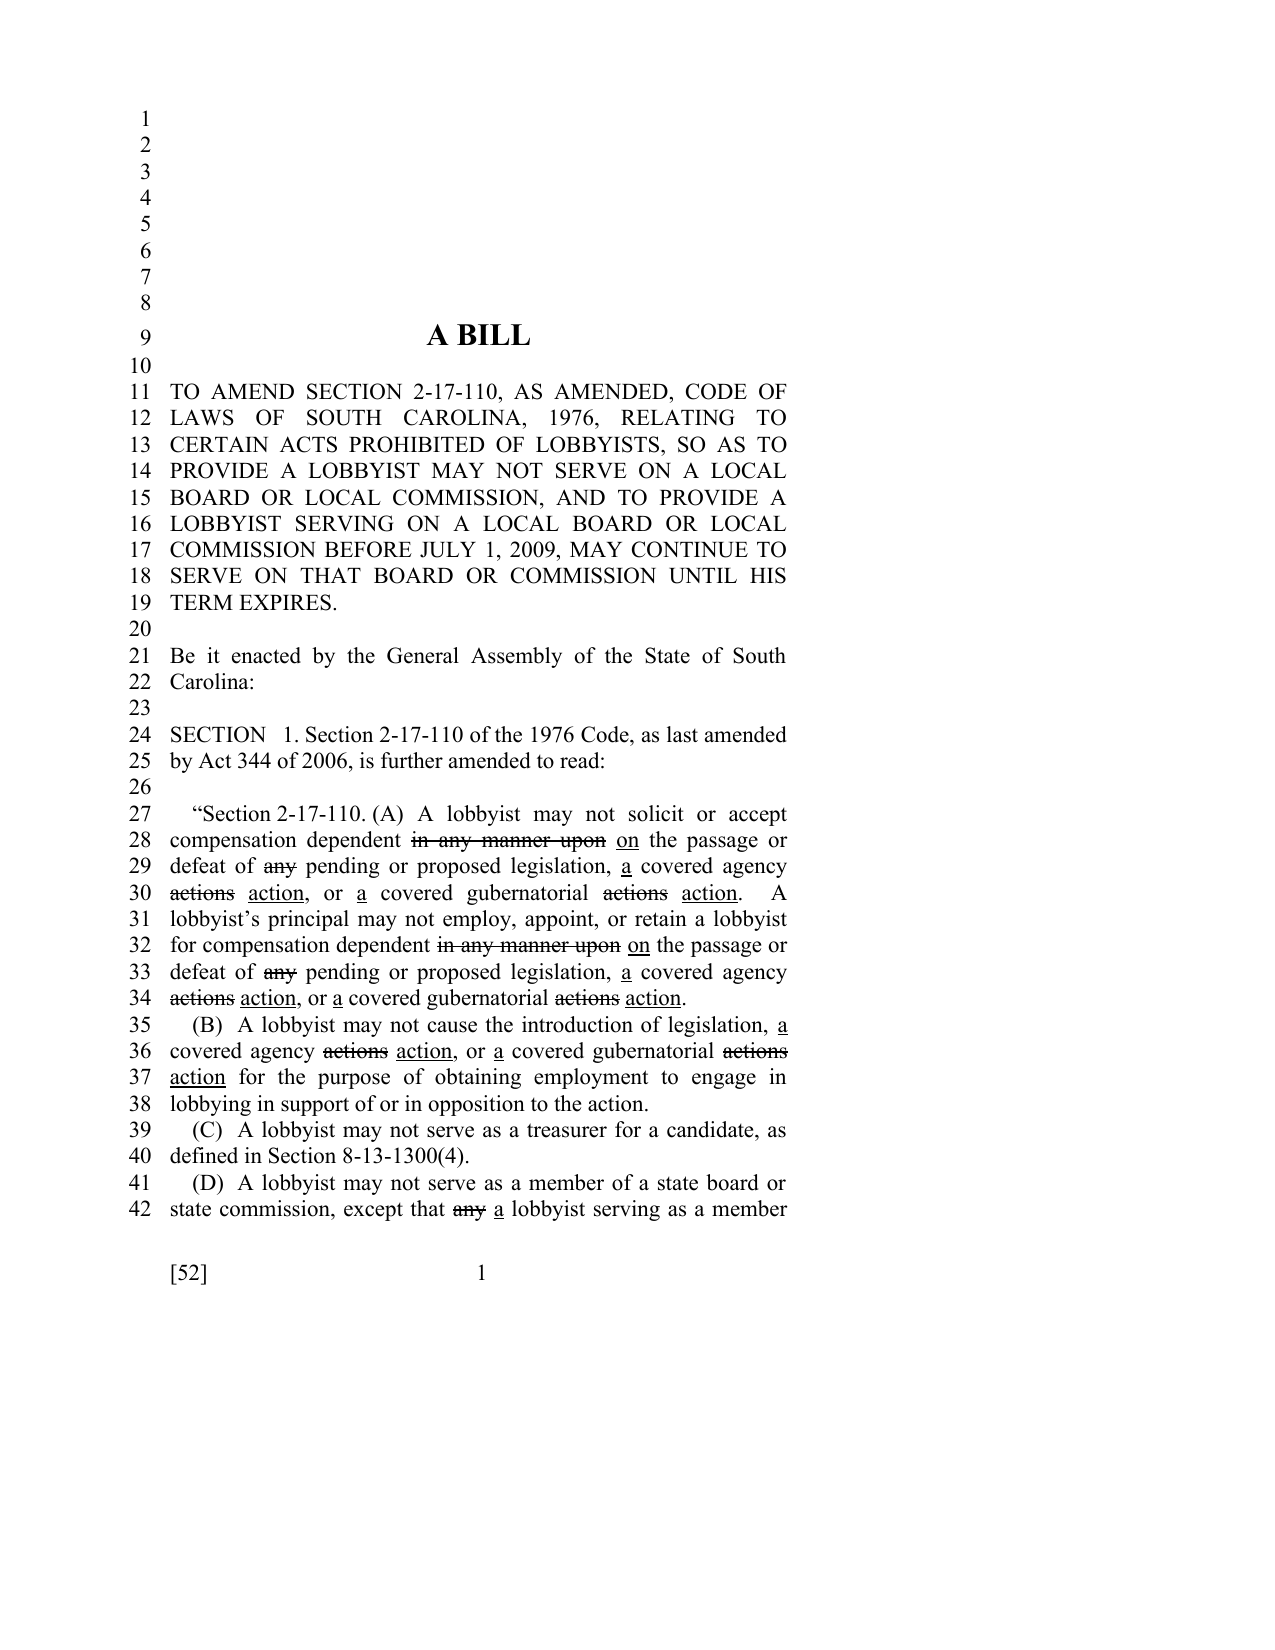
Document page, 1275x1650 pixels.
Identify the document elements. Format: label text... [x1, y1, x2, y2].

text TO AMEND SECTION 2-17-110, AS AMENDED, CODE OF LAWS OF SOUTH CAROLINA, 1976, RELATING TO CERTAIN ACTS PROHIBITED OF LOBBYISTS, SO AS TO PROVIDE A LOBBYIST MAY NOT SERVE ON A LOCAL BOARD OR LOCAL COMMISSION, AND TO PROVIDE A LOBBYIST SERVING ON A LOCAL BOARD OR LOCAL COMMISSION BEFORE JULY 1, 2009, MAY CONTINUE TO SERVE ON THAT BOARD OR COMMISSION UNTIL HIS TERM EXPIRES. [169, 378, 787, 615]
text A BILL [169, 316, 787, 352]
text (B) A lobbyist may not cause the introduction of legislation, a covered agency actions action, or a covered gubernatorial actions action for the purpose of obtaining employment to engage in lobbying in support of or in opposition to the action. [169, 1011, 787, 1116]
text SECTION 1. Section 2-17-110 of the 1976 Code, as last amended by Act 344 of 2006, is further amended to read: [169, 721, 787, 773]
text Be it enacted by the General Assembly of the State of South Carolina: [169, 642, 787, 694]
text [169, 1169, 787, 1221]
text “Section 2-17-110. (A) A lobbyist may not solicit or accept compensation dependent in any manner upon on the passage or defeat of any pending or proposed legislation, a covered agency actions action, or a covered gubernatorial actions action. A lobbyist’s principal may not employ, appoint, or retain a lobbyist for compensation dependent in any manner upon on the passage or defeat of any pending or proposed legislation, a covered agency actions action, or a covered gubernatorial actions action. [169, 800, 787, 1011]
text (C) A lobbyist may not serve as a treasurer for a candidate, as defined in Section 8-13-1300(4). [169, 1116, 787, 1169]
